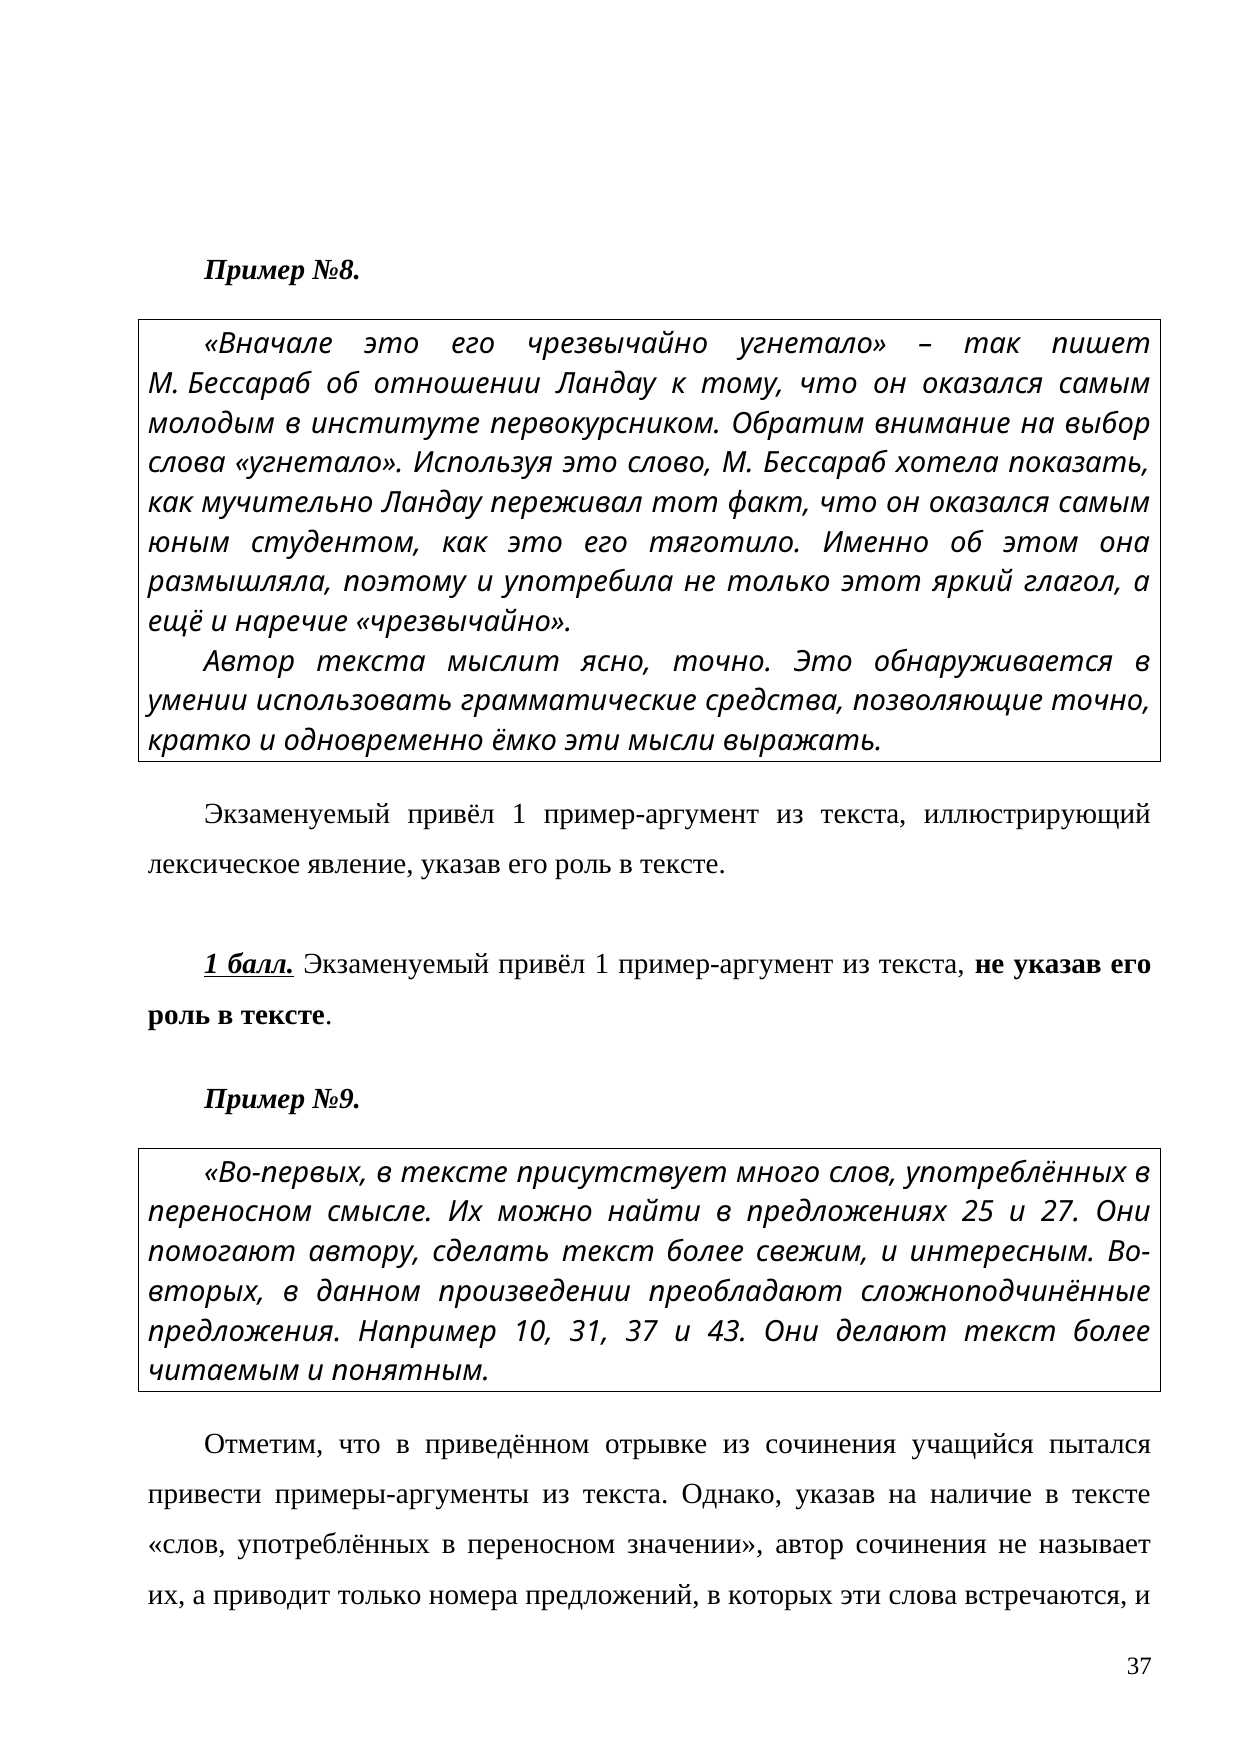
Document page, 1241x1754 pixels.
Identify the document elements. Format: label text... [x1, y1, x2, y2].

text Пример №8. [148, 252, 1152, 286]
text Автор текста мыслит ясно, точно. Это обнаруживается в умении использовать грамматические средства, позволяющие точно, кратко и одновременно ёмко эти мысли выражать. [139, 637, 1160, 761]
text 1 балл. Экзаменуемый привёл 1 пример-аргумент из текста, не указав его роль в тексте. [148, 947, 1152, 1031]
text Экзаменуемый привёл 1 пример-аргумент из текста, иллюстрирующий лексическое явление, указав его роль в тексте. [148, 796, 1152, 879]
text «Вначале это его чрезвычайно угнетало» – так пишет М. Бессараб об отношении Ландау к тому, что он оказался самым молодым в институте первокурсником. Обратим внимание на выбор слова «угнетало». Используя это слово, М. Бессараб хотела показать, как мучительно Ландау переживал тот факт, что он оказался самым юным студентом, как это его тяготило. Именно об этом она размышляла, поэтому и употребила не только этот яркий глагол, а ещё и наречие «чрезвычайно». [139, 320, 1160, 637]
text «Во-первых, в тексте присутствует много слов, употреблённых в переносном смысле. Их можно найти в предложениях 25 и 27. Они помогают автору, сделать текст более свежим, и интересным. Во-вторых, в данном произведении преобладают сложноподчинённые предложения. Например 10, 31, 37 и 43. Они делают текст более читаемым и понятным. [139, 1149, 1160, 1391]
text Пример №9. [148, 1081, 1152, 1114]
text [148, 1426, 1152, 1610]
